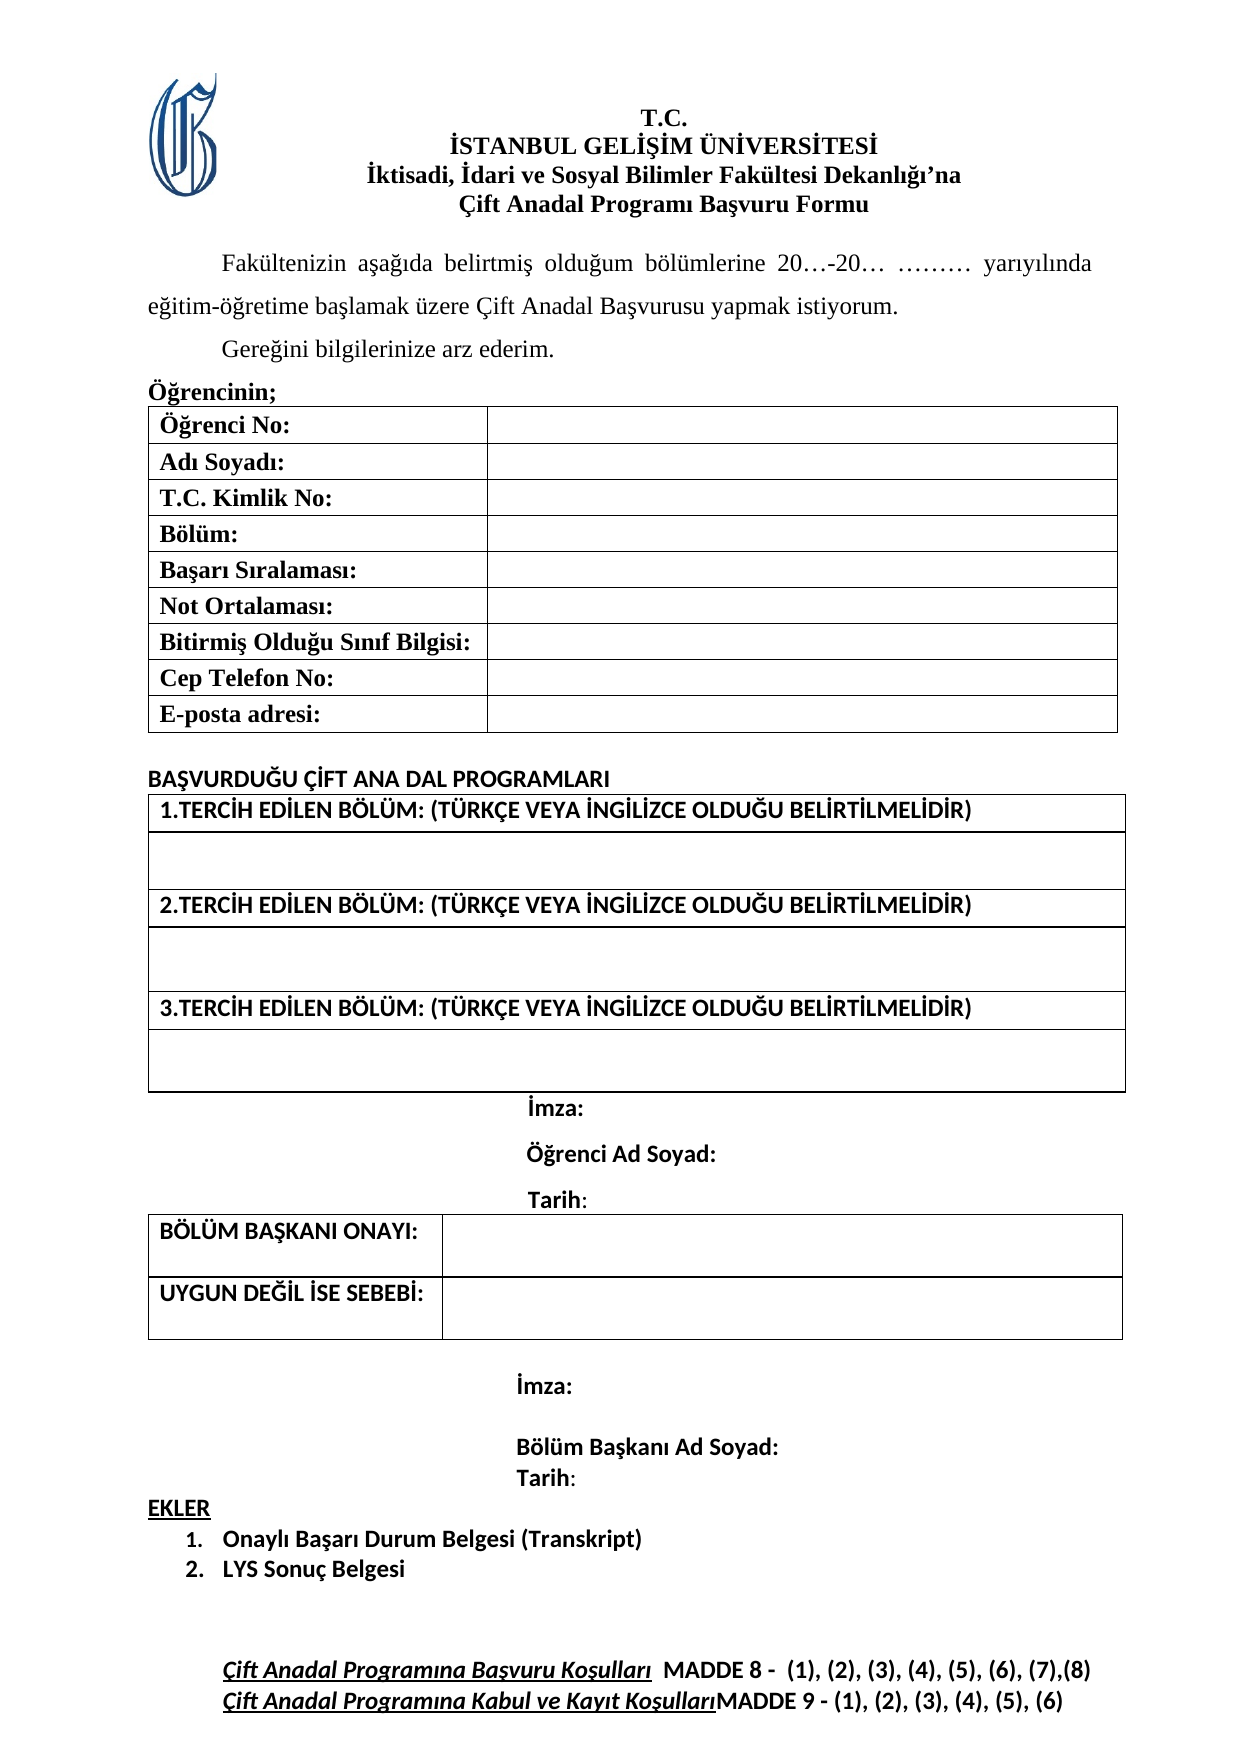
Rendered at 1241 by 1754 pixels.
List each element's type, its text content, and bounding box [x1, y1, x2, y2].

table_cell [488, 696, 1117, 732]
text Öğrenci Ad Soyad: [148, 1138, 1093, 1169]
text BAŞVURDUĞU ÇİFT ANA DAL PROGRAMLARI [148, 763, 1093, 794]
table_cell T.C. Kimlik No: [149, 480, 487, 515]
table_header Öğrenci No: [149, 407, 487, 442]
text Gereğini bilgilerinize arz ederim. [148, 334, 1093, 363]
text İktisadi, İdari ve Sosyal Bilimler Fakültesi Dekanlığı’na [217, 160, 1093, 189]
text İmza: [516, 1093, 1093, 1123]
table_cell [149, 1030, 1125, 1091]
table_cell Başarı Sıralaması: [149, 552, 487, 587]
table_cell [488, 444, 1117, 478]
table_cell [149, 833, 1125, 888]
table_header 1.TERCİH EDİLEN BÖLÜM: (TÜRKÇE VEYA İNGİLİZCE OLDUĞU BELİRTİLMELİDİR) [149, 795, 1125, 831]
table_cell [488, 552, 1117, 587]
table_cell 3.TERCİH EDİLEN BÖLÜM: (TÜRKÇE VEYA İNGİLİZCE OLDUĞU BELİRTİLMELİDİR) [149, 992, 1125, 1028]
text Fakültenizin aşağıda belirtmiş olduğum bölümlerine 20…-20… ……… yarıyılında eğitim-öğretime başlamak üzere Çift Anadal Başvurusu yapmak istiyorum. [148, 248, 1093, 320]
table_header [488, 407, 1117, 442]
table_cell Not Ortalaması: [149, 588, 487, 623]
table_cell E-posta adresi: [149, 696, 487, 732]
table_cell Adı Soyadı: [149, 444, 487, 478]
table_header [443, 1215, 1122, 1276]
table_cell [488, 480, 1117, 515]
list Onaylı Başarı Durum Belgesi (Transkript) [185, 1523, 1093, 1553]
table_header BÖLÜM BAŞKANI ONAYI: [149, 1215, 442, 1276]
text Öğrencinin; [148, 377, 1093, 406]
table_cell [488, 588, 1117, 623]
text Tarih: [148, 1462, 1093, 1492]
picture [147, 73, 217, 196]
table_cell 2.TERCİH EDİLEN BÖLÜM: (TÜRKÇE VEYA İNGİLİZCE OLDUĞU BELİRTİLMELİDİR) [149, 890, 1125, 926]
table_cell [149, 928, 1125, 991]
text Tarih: [148, 1184, 1093, 1214]
table_cell Bitirmiş Olduğu Sınıf Bilgisi: [149, 624, 487, 659]
table_cell [443, 1278, 1122, 1338]
table_cell UYGUN DEĞİL İSE SEBEBİ: [149, 1278, 442, 1338]
table_cell [488, 516, 1117, 551]
table_cell [488, 624, 1117, 659]
table_cell [488, 660, 1117, 695]
text Çift Anadal Programı Başvuru Formu [148, 189, 1093, 218]
text İmza: [443, 1370, 1093, 1401]
table_cell Bölüm: [149, 516, 487, 551]
text Bölüm Başkanı Ad Soyad: [148, 1431, 1093, 1462]
text EKLER [148, 1492, 1093, 1523]
text T.C. [217, 103, 1093, 131]
list LYS Sonuç Belgesi [185, 1553, 1093, 1584]
text İSTANBUL GELİŞİM ÜNİVERSİTESİ [217, 131, 1093, 160]
table_cell Cep Telefon No: [149, 660, 487, 695]
